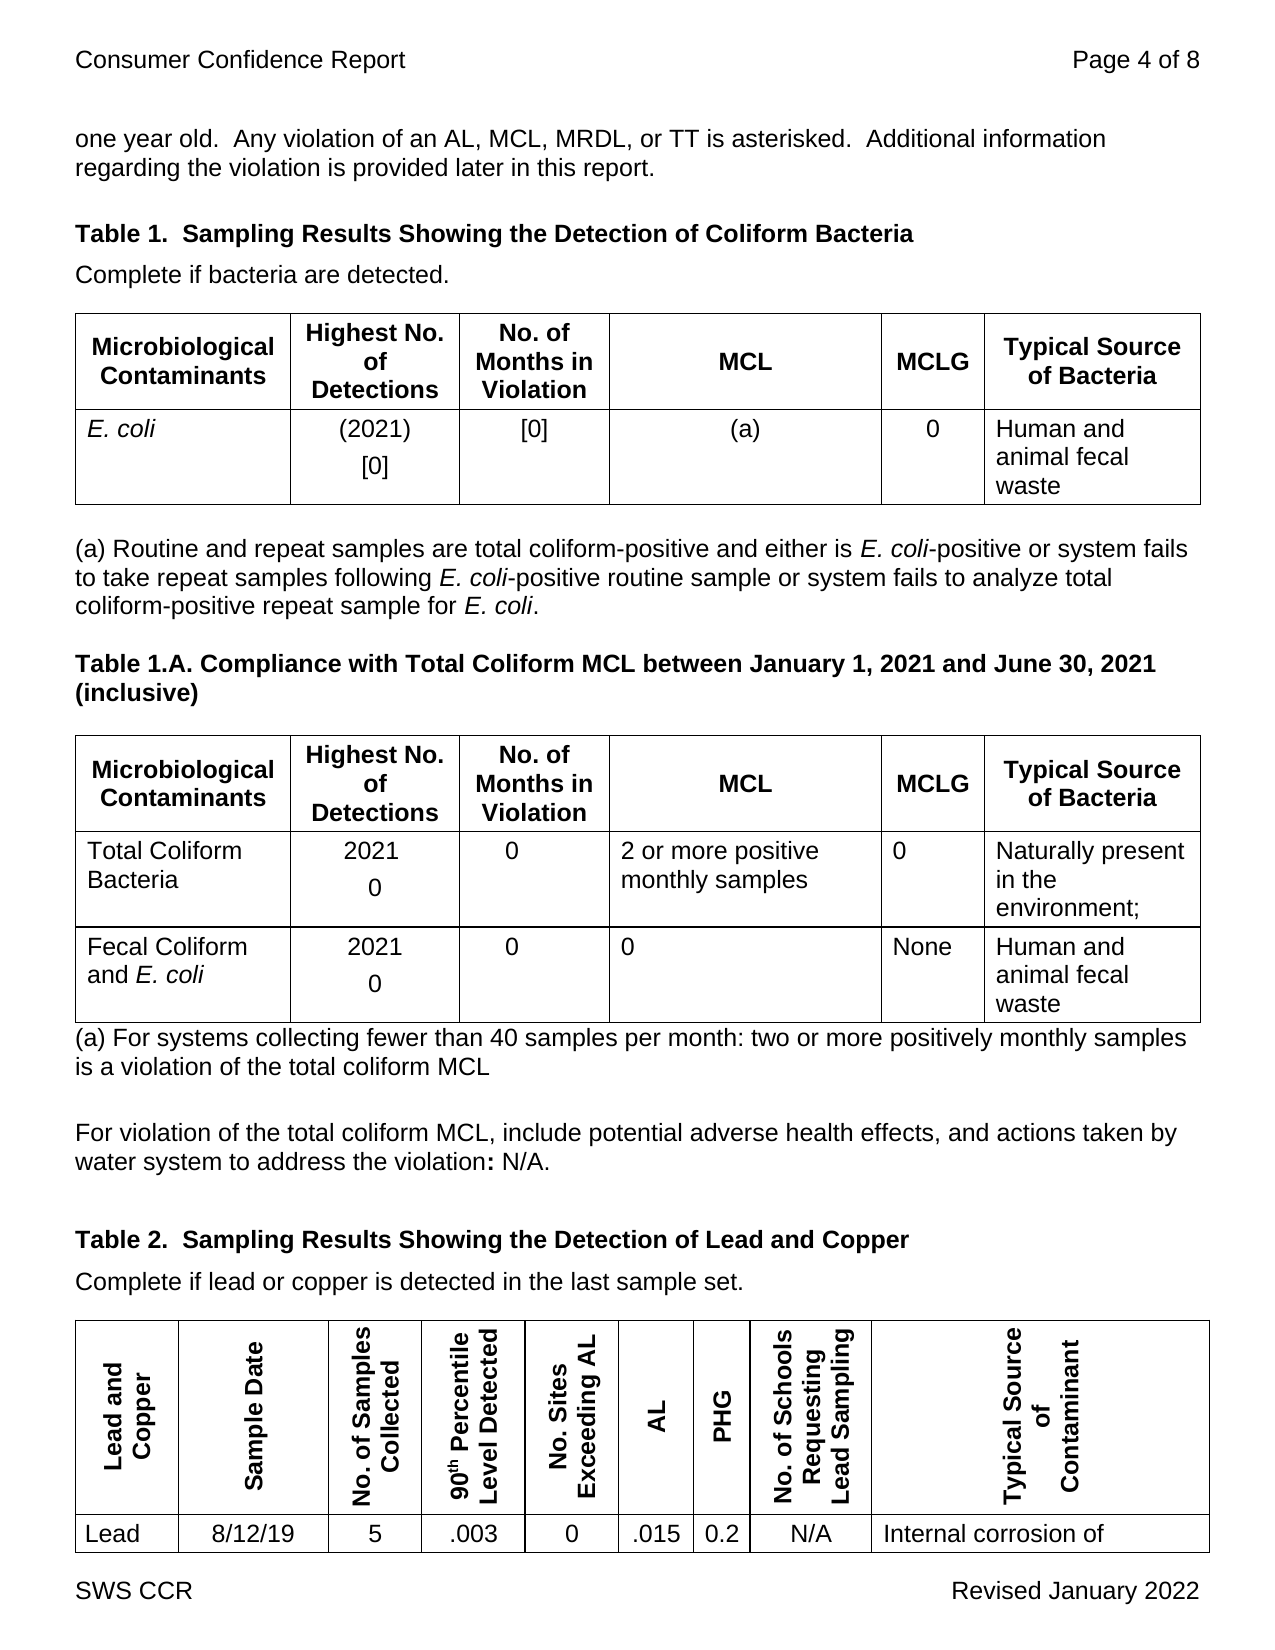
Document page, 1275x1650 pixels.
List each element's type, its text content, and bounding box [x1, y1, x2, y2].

table_header No. of Samples Collected [329, 1321, 421, 1513]
table_cell Human and animal fecal waste [985, 410, 1200, 504]
table_cell [0] [460, 410, 609, 504]
table_header No. of Months in Violation [460, 314, 609, 408]
table_header AL [619, 1321, 693, 1513]
table_header MCLG [882, 314, 984, 408]
table_cell Lead (ppb) [76, 1515, 178, 1552]
table_header Lead and Copper [76, 1321, 178, 1513]
table_cell 2021 0 [291, 928, 459, 1022]
text Complete if bacteria are detected. [75, 260, 1200, 289]
table_cell Naturally present in the environment; [985, 832, 1200, 926]
text For violation of the total coliform MCL, include potential adverse health effects, and actions taken by water system to address the violation: N/A. [75, 1118, 1200, 1176]
table_header Microbiological Contaminants [76, 736, 290, 831]
table_cell Total Coliform Bacteria [76, 832, 290, 926]
table_cell 2 or more positive monthly samples [610, 832, 881, 926]
text Table 1. Sampling Results Showing the Detection of Coliform Bacteria [75, 219, 1200, 247]
table_header PHG [694, 1321, 749, 1513]
table_cell 0 [610, 928, 881, 1022]
table_header No. of Schools Requesting Lead Sampling [751, 1321, 871, 1513]
table_cell 0 [460, 928, 609, 1022]
table_cell 2021 0 [291, 832, 459, 926]
table_cell .003 mg/L [422, 1515, 524, 1552]
table_header Microbiological Contaminants [76, 314, 290, 408]
table_cell 0 [460, 832, 609, 926]
table_cell 0 [882, 832, 984, 926]
table_header Sample Date [179, 1321, 328, 1513]
table_header No. Sites Exceeding AL [526, 1321, 618, 1513]
table_header No. of Months in Violation [460, 736, 609, 831]
table_cell 0 [882, 410, 984, 504]
table_header Highest No. of Detections [291, 314, 459, 408]
table_header Typical Source of Bacteria [985, 736, 1200, 831]
text (a) For systems collecting fewer than 40 samples per month: two or more positively monthly samples is a violation of the total coliform MCL [75, 1023, 1200, 1081]
table_header Typical Source of Contaminant [872, 1321, 1209, 1513]
table_cell (2021) [0] [291, 410, 459, 504]
table_header MCL [610, 736, 881, 831]
table_cell Human and animal fecal waste [985, 928, 1200, 1022]
table_cell E. coli [76, 410, 290, 504]
table_header MCLG [882, 736, 984, 831]
table_header 90th Percentile Level Detected [422, 1321, 524, 1513]
table_cell None [882, 928, 984, 1022]
table_header Highest No. of Detections [291, 736, 459, 831]
text Complete if lead or copper is detected in the last sample set. [75, 1267, 1200, 1296]
table_cell 8/12/19 [179, 1515, 328, 1552]
table_header Typical Source of Bacteria [985, 314, 1200, 408]
table_cell .015 mg/L [619, 1515, 693, 1552]
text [75, 124, 1200, 181]
table_cell 0.2 [694, 1515, 749, 1552]
table_header MCL [610, 314, 881, 408]
text Table 1.A. Compliance with Total Coliform MCL between January 1, 2021 and June 30, 2021 (inclusive) [75, 649, 1200, 706]
table_cell 5 [329, 1515, 421, 1552]
table_cell 0 [526, 1515, 618, 1552]
table_cell Fecal Coliform and E. coli [76, 928, 290, 1022]
table_cell N/A [751, 1515, 871, 1552]
table_cell Internal corrosion of household water plumbing systems; discharges from industrial manufacturers; erosion of natural deposits [872, 1515, 1209, 1552]
table_cell (a) [610, 410, 881, 504]
text (a) Routine and repeat samples are total coliform-positive and either is E. coli-positive or system fails to take repeat samples following E. coli-positive routine sample or system fails to analyze total coliform-positive repeat sample for E. coli. [75, 534, 1200, 620]
